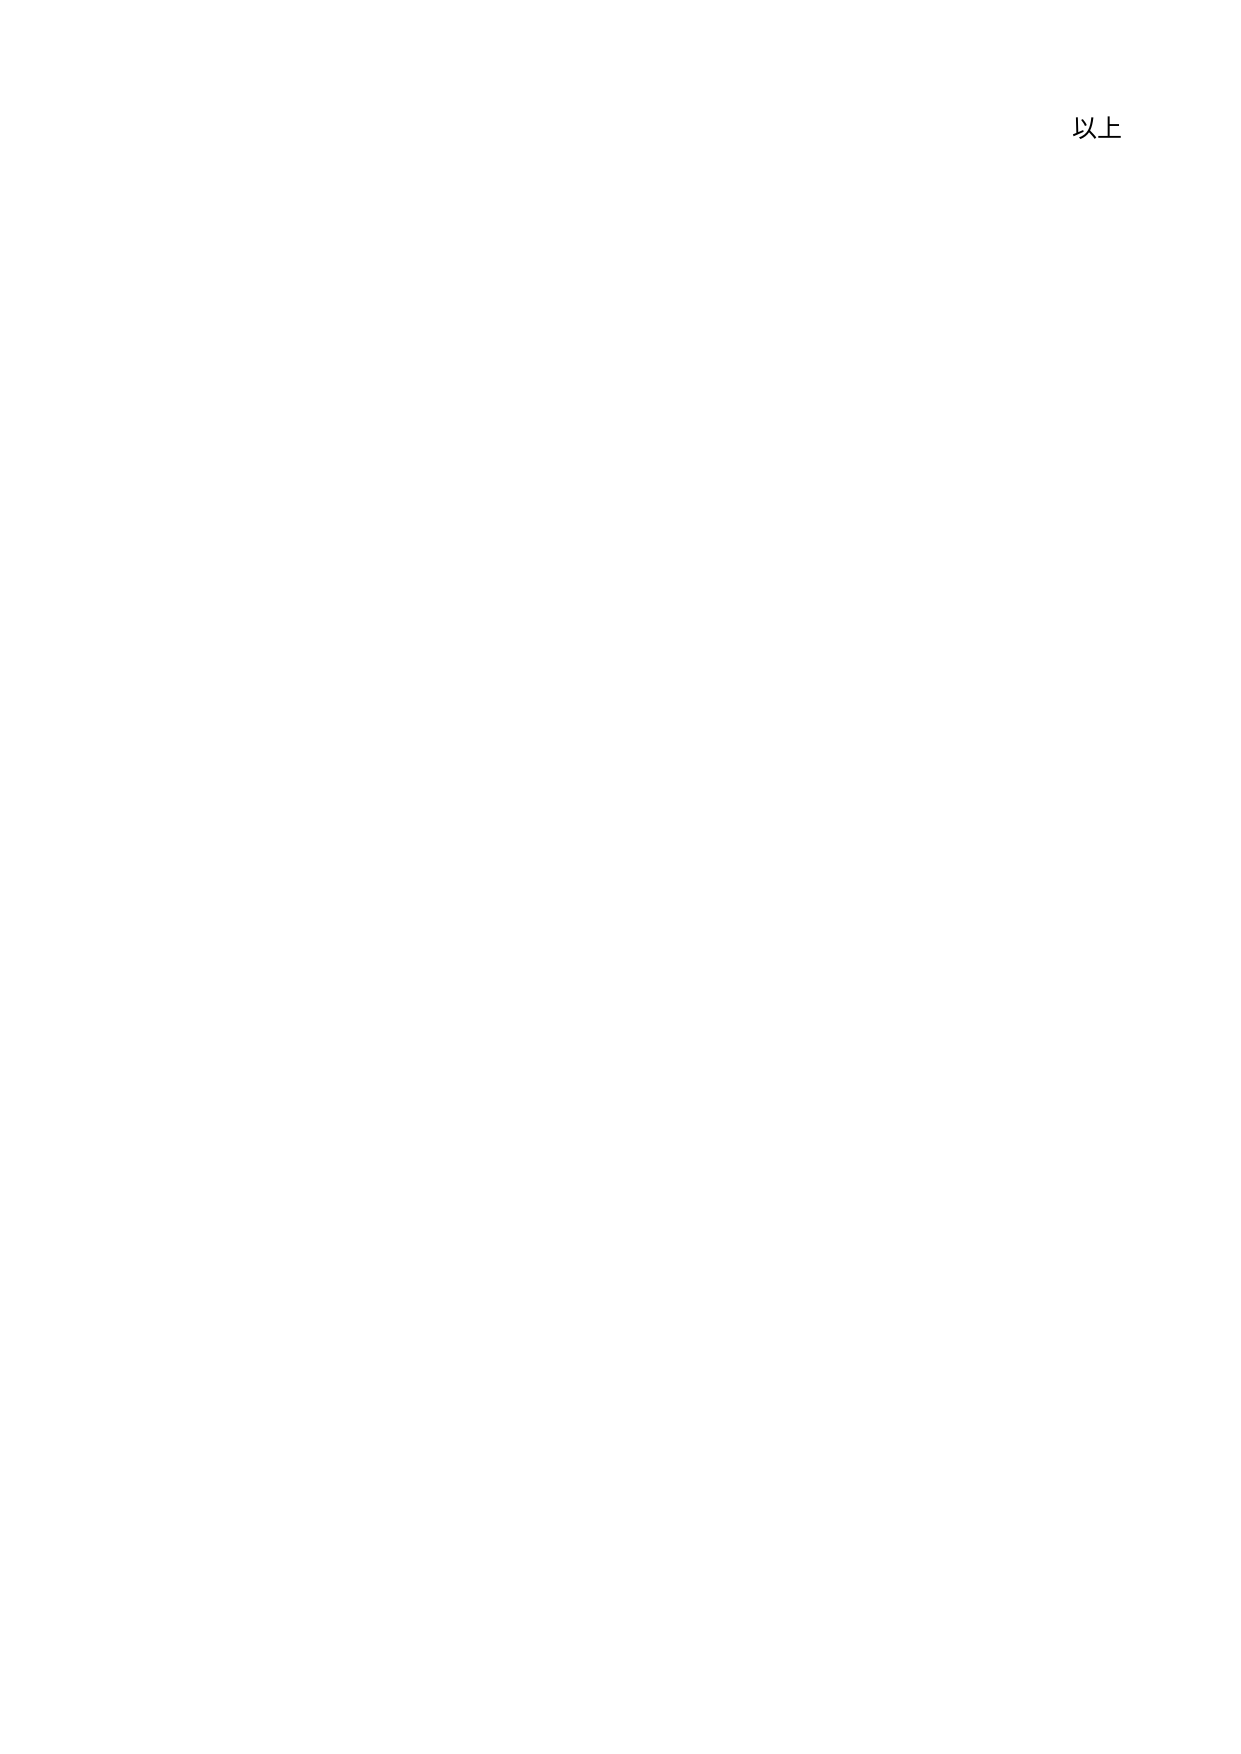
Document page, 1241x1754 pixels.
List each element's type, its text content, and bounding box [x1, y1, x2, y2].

text 以上 [118, 106, 1122, 148]
